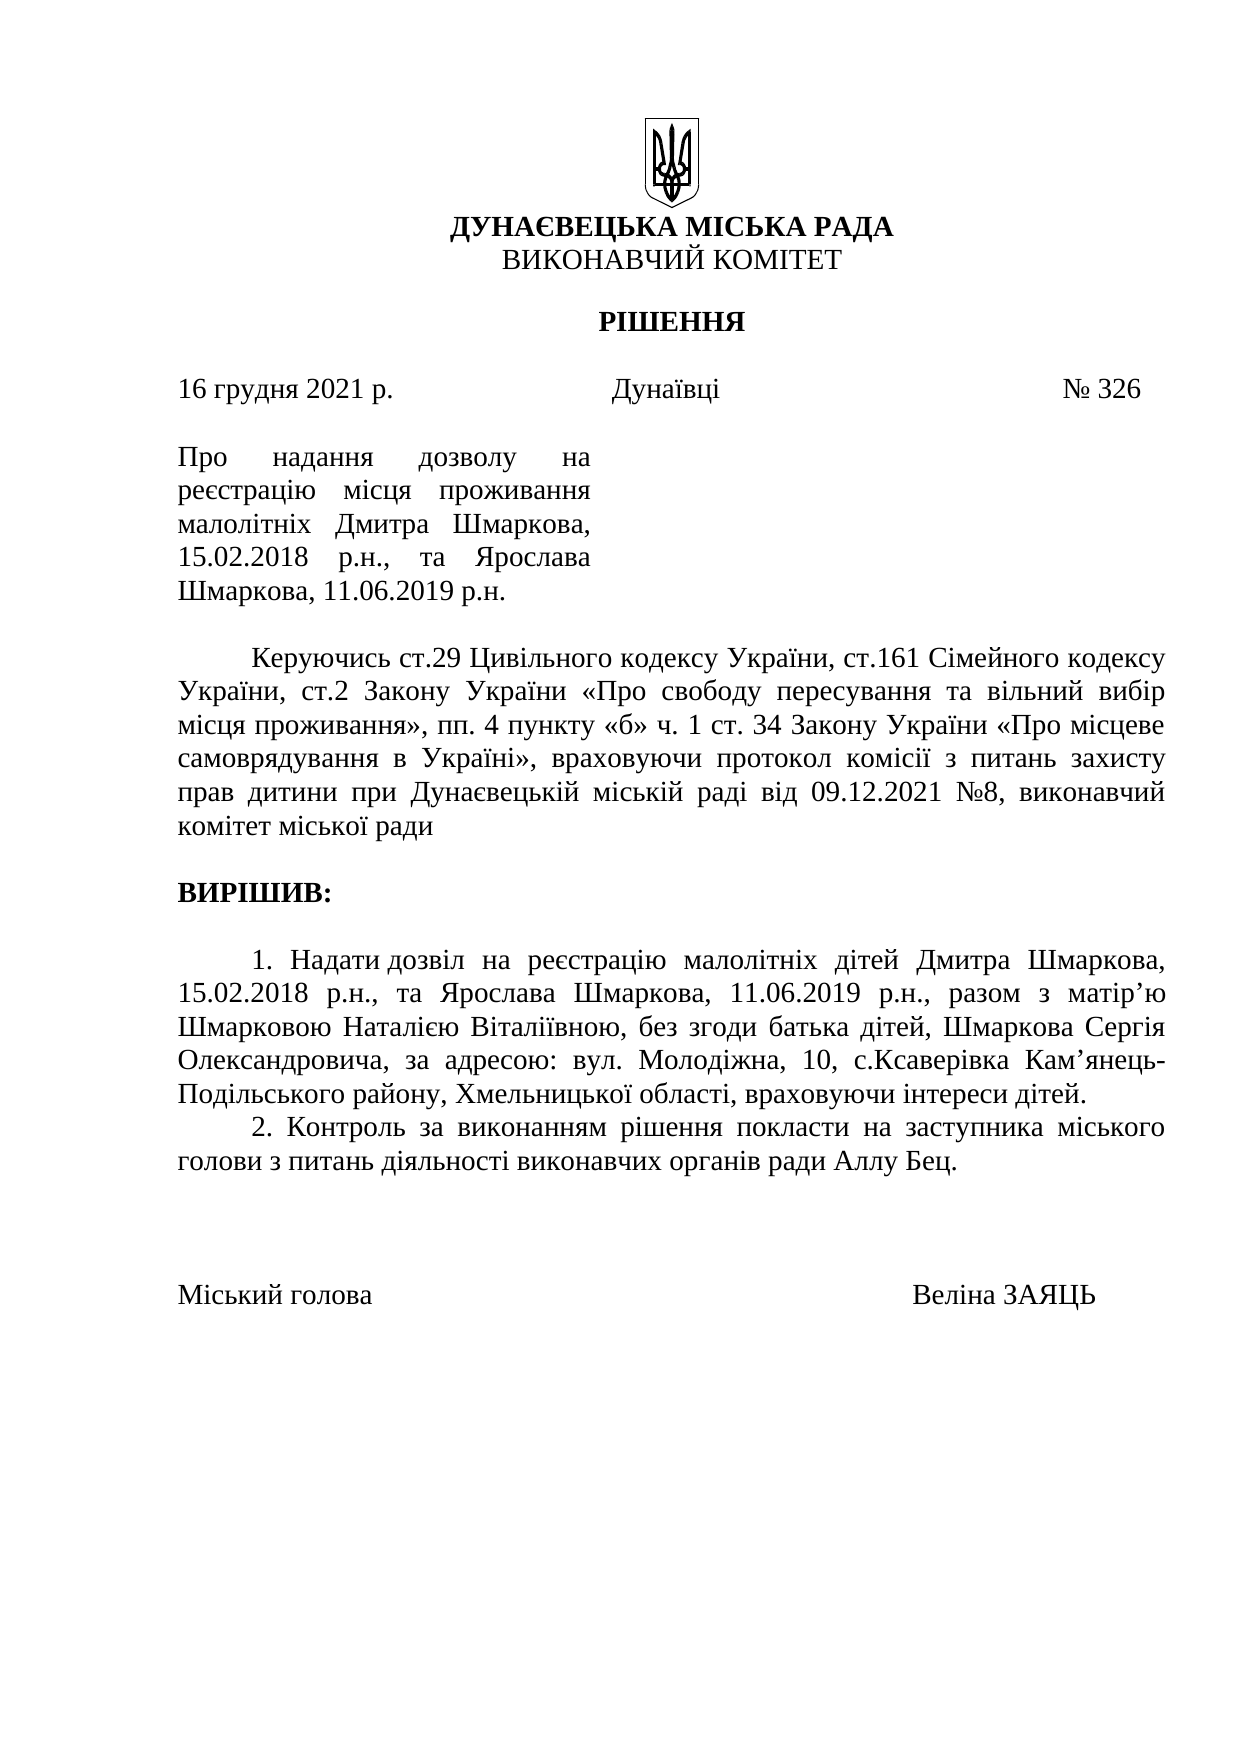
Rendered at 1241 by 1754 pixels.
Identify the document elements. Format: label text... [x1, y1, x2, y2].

text Про надання дозволу на реєстрацію місця проживання малолітніх Дмитра Шмаркова, 15.02.2018 р.н., та Ярослава Шмаркова, 11.06.2019 р.н. [177, 439, 591, 606]
text РІШЕННЯ [177, 304, 1167, 338]
text ВИКОНАВЧИЙ КОМІТЕТ [177, 242, 1167, 276]
text 1. Надати дозвіл на реєстрацію малолітніх дітей Дмитра Шмаркова, 15.02.2018 р.н., та Ярослава Шмаркова, 11.06.2019 р.н., разом з матір’ю Шмарковою Наталією Віталіївною, без згоди батька дітей, Шмаркова Сергія Олександровича, за адресою: вул. Молодіжна, 10, с.Ксаверівка Кам’янець-Подільського району, Хмельницької області, враховуючи інтереси дітей. [177, 942, 1167, 1109]
text Міський голова Веліна ЗАЯЦЬ [177, 1277, 1167, 1311]
text 2. Контроль за виконанням рішення покласти на заступника міського голови з питань діяльності виконавчих органів ради Аллу Бец. [177, 1109, 1167, 1177]
text Керуючись ст.29 Цивільного кодексу України, ст.161 Сімейного кодексу України, ст.2 Закону України «Про свободу пересування та вільний вибір місця проживання», пп. 4 пункту «б» ч. 1 ст. 34 Закону України «Про місцеве самоврядування в Україні», враховуючи протокол комісії з питань захисту прав дитини при Дунаєвецькій міській раді від 09.12.2021 №8, виконавчий комітет міської ради [177, 640, 1167, 841]
text ВИРІШИВ: [177, 875, 1167, 908]
text 16 грудня 2021 р. Дунаївці № 326 [177, 372, 1167, 405]
text ДУНАЄВЕЦЬКА МІСЬКА РАДА [177, 209, 1167, 242]
